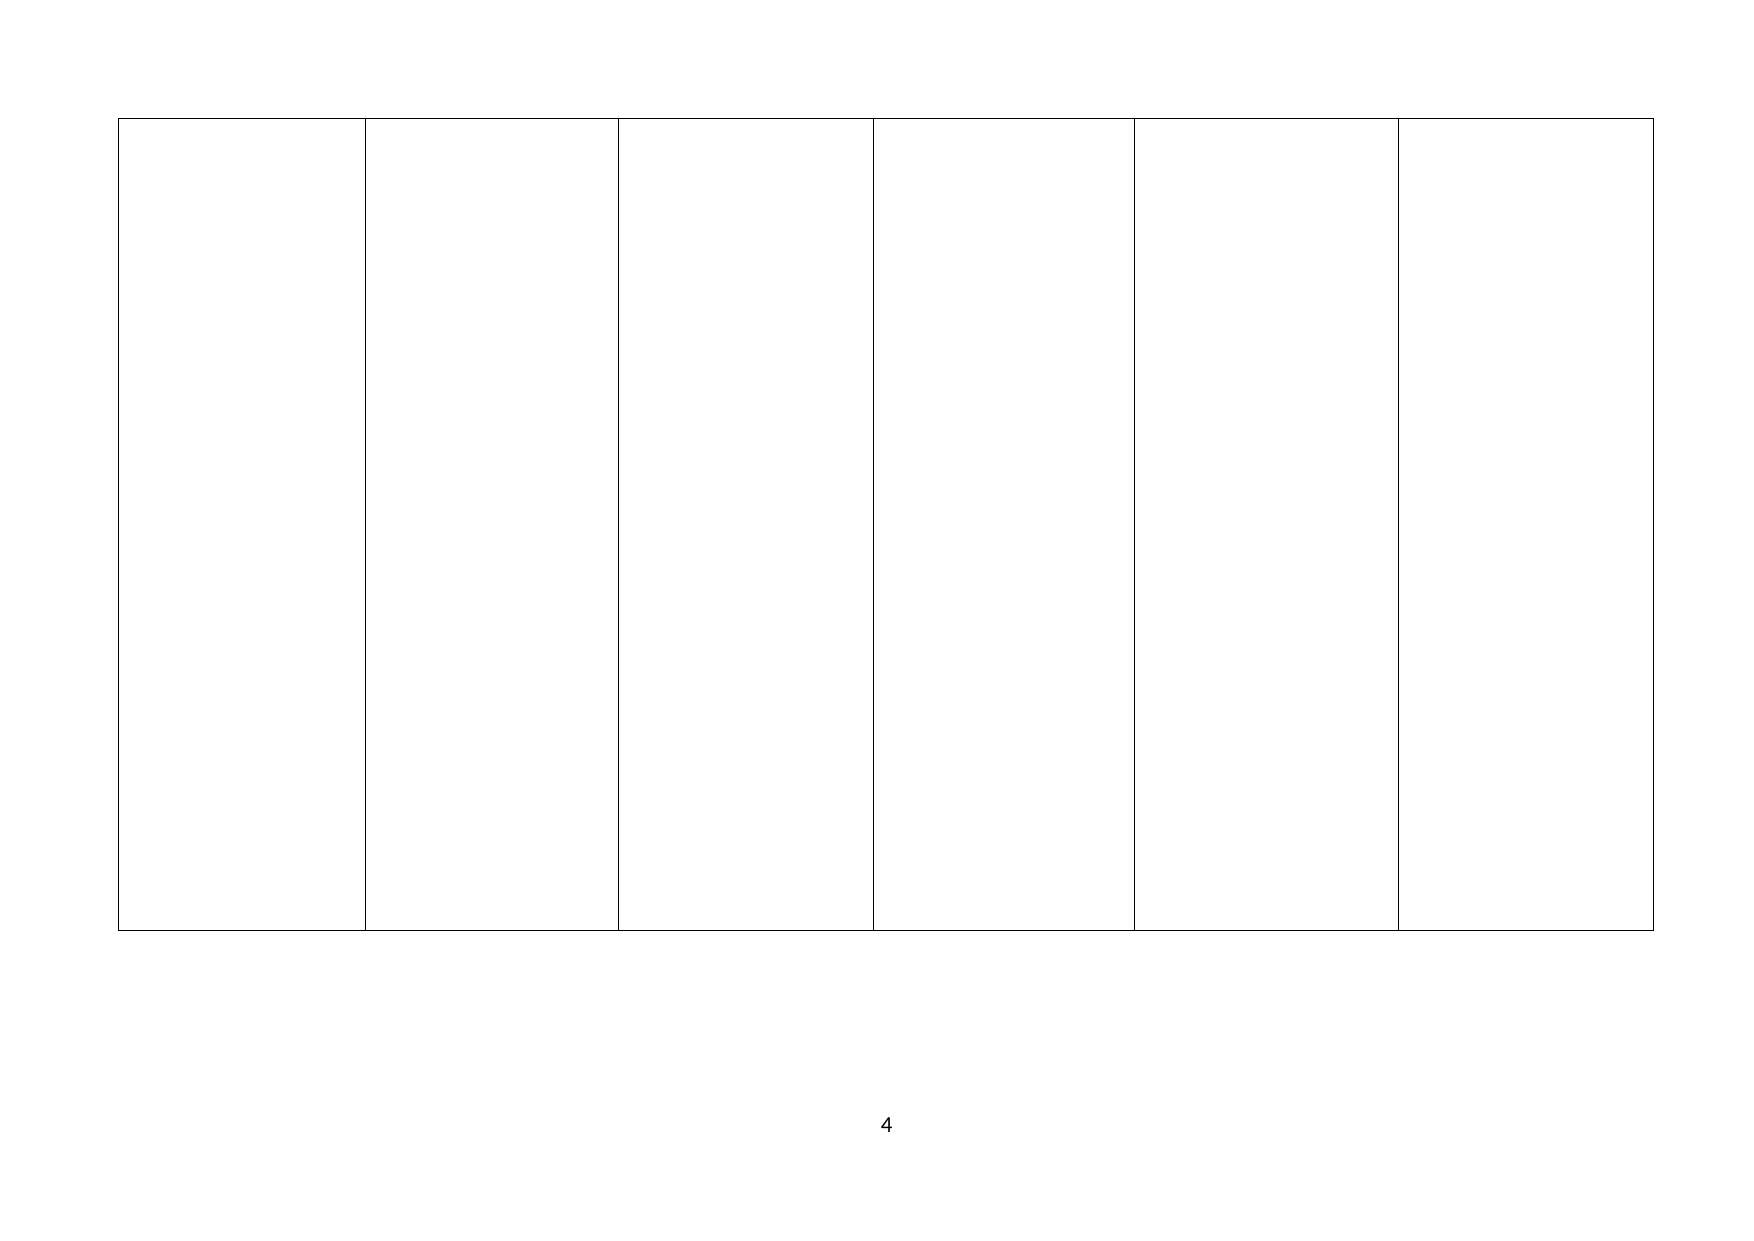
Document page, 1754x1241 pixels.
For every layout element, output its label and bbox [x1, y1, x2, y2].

table_cell [119, 119, 365, 930]
table_cell [1399, 119, 1653, 930]
table_cell [1135, 119, 1398, 930]
table_cell [366, 119, 618, 930]
table_cell [874, 119, 1134, 930]
table_cell [619, 119, 873, 930]
